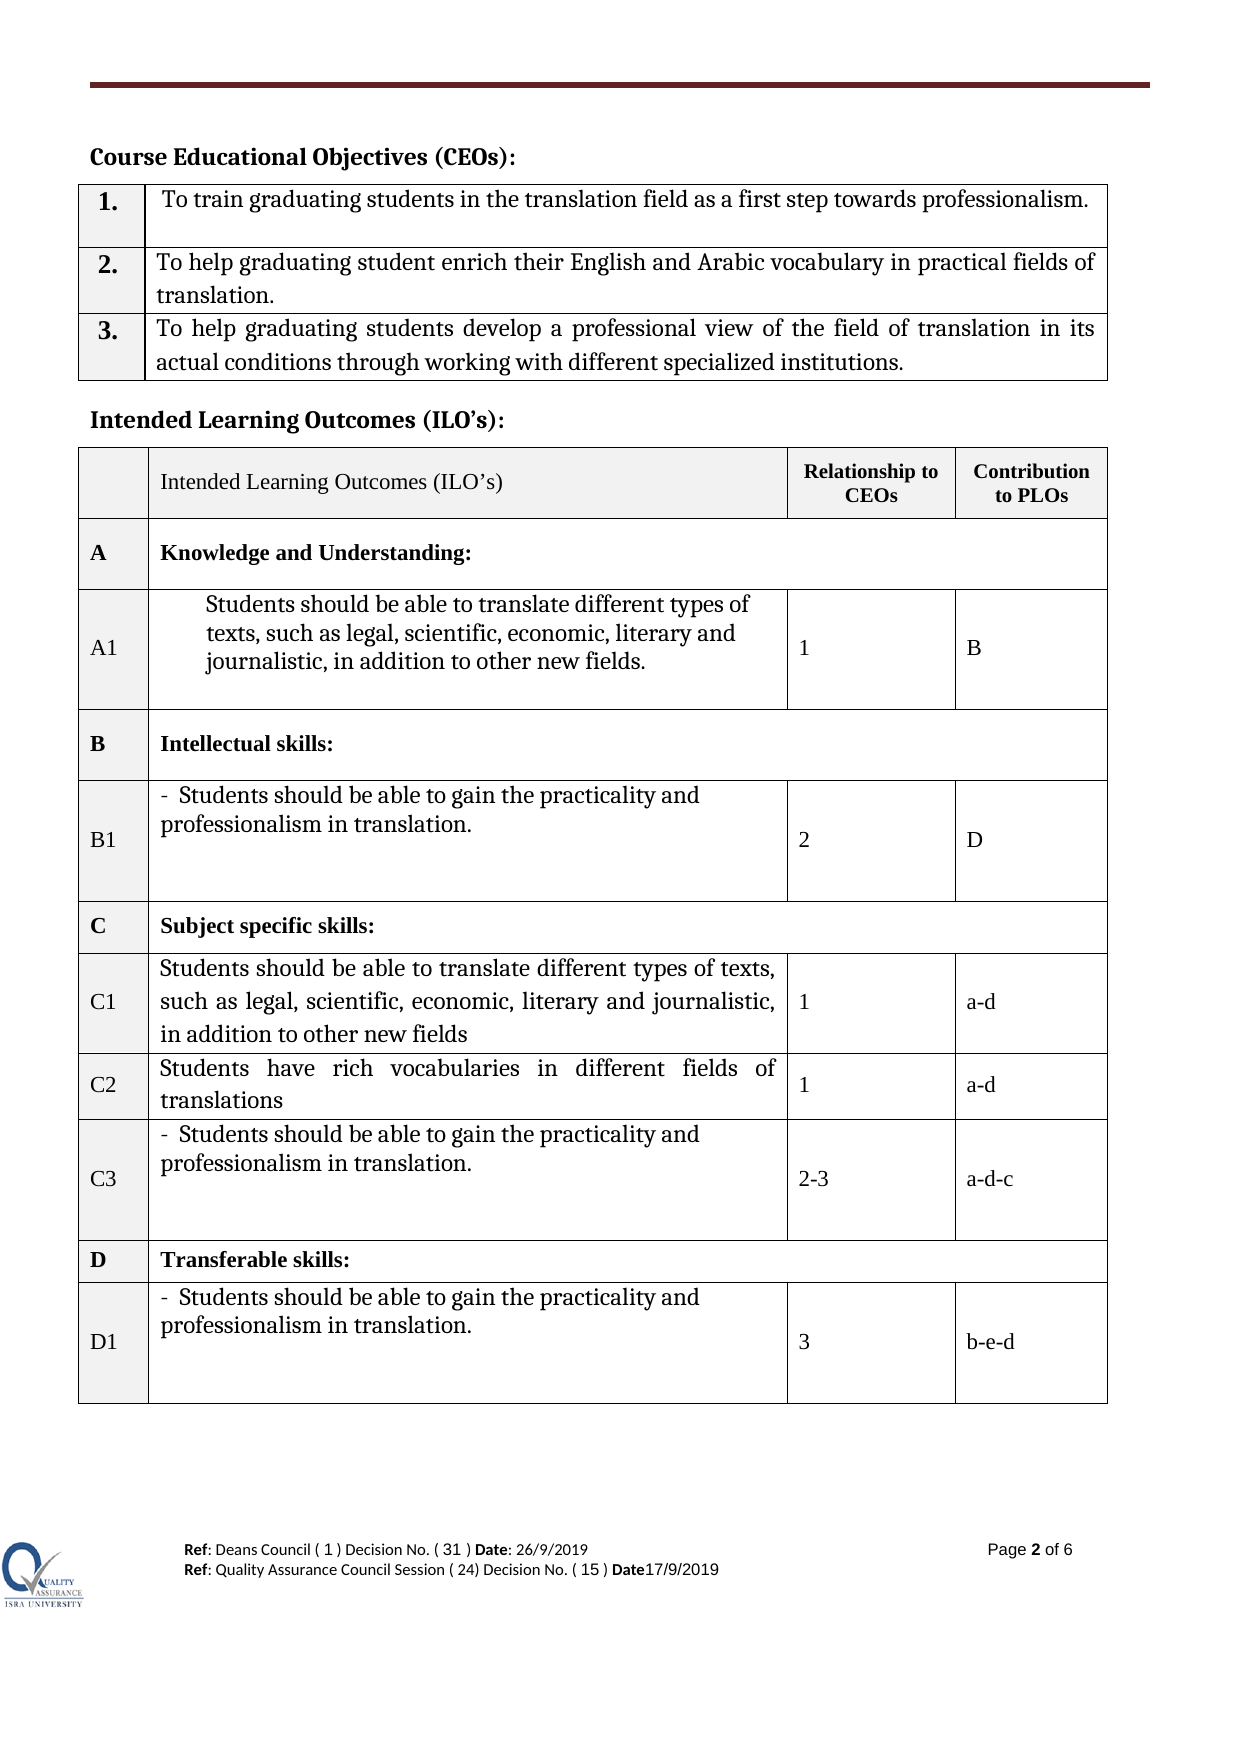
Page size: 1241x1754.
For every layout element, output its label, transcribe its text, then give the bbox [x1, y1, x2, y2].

table_cell C [79, 902, 148, 953]
table_cell D [79, 1241, 148, 1282]
table_cell Intellectual skills: [149, 710, 1107, 780]
table_cell - Students should be able to gain the practicality and professionalism in translation. [149, 781, 787, 901]
table_cell Transferable skills: [149, 1241, 1107, 1282]
table_cell [79, 314, 144, 380]
table_cell B1 [79, 781, 148, 901]
table_header [79, 185, 144, 247]
table_header Contribution to PLOs [956, 448, 1107, 518]
table_cell - Students should be able to gain the practicality and professionalism in translation. [149, 1120, 787, 1240]
table_cell Subject specific skills: [149, 902, 1107, 953]
table_cell b-e-d [956, 1283, 1107, 1403]
table_cell D1 [79, 1283, 148, 1403]
table_cell To help graduating student enrich their English and Arabic vocabulary in practical fields of translation. [146, 248, 1107, 313]
table_header To train graduating students in the translation field as a first step towards professionalism. [146, 185, 1107, 247]
table_cell 3 [788, 1283, 955, 1403]
table_cell B [956, 590, 1107, 709]
text Course Educational Objectives (CEOs): [90, 143, 1150, 172]
table_cell Knowledge and Understanding: [149, 519, 1107, 589]
table_cell C3 [79, 1120, 148, 1240]
table_cell [79, 248, 144, 313]
picture [0, 1540, 85, 1610]
text Intended Learning Outcomes (ILO’s): [90, 406, 1150, 434]
table_cell 2-3 [788, 1120, 955, 1240]
table_cell C2 [79, 1054, 148, 1119]
table_cell Students have rich vocabularies in different fields of translations [149, 1054, 787, 1119]
table_cell B [79, 710, 148, 780]
table_cell To help graduating students develop a professional view of the field of translation in its actual conditions through working with different specialized institutions. [146, 314, 1107, 380]
table_header Relationship to CEOs [788, 448, 955, 518]
table_cell D [956, 781, 1107, 901]
table_cell 2 [788, 781, 955, 901]
table_header [79, 448, 148, 518]
table_cell Students should be able to translate different types of texts, such as legal, scientific, economic, literary and journalistic, in addition to other new fields [149, 954, 787, 1052]
table_cell A1 [79, 590, 148, 709]
table_header Intended Learning Outcomes (ILO’s) [149, 448, 787, 518]
table_cell Students should be able to translate different types of texts, such as legal, scientific, economic, literary and journalistic, in addition to other new fields. [149, 590, 787, 709]
table_cell a-d [956, 1054, 1107, 1119]
table_cell - Students should be able to gain the practicality and professionalism in translation. [149, 1283, 787, 1403]
table_cell C1 [79, 954, 148, 1052]
table_cell a-d-c [956, 1120, 1107, 1240]
table_cell a-d [956, 954, 1107, 1052]
table_cell 1 [788, 954, 955, 1052]
table_cell A [79, 519, 148, 589]
table_cell 1 [788, 590, 955, 709]
table_cell 1 [788, 1054, 955, 1119]
